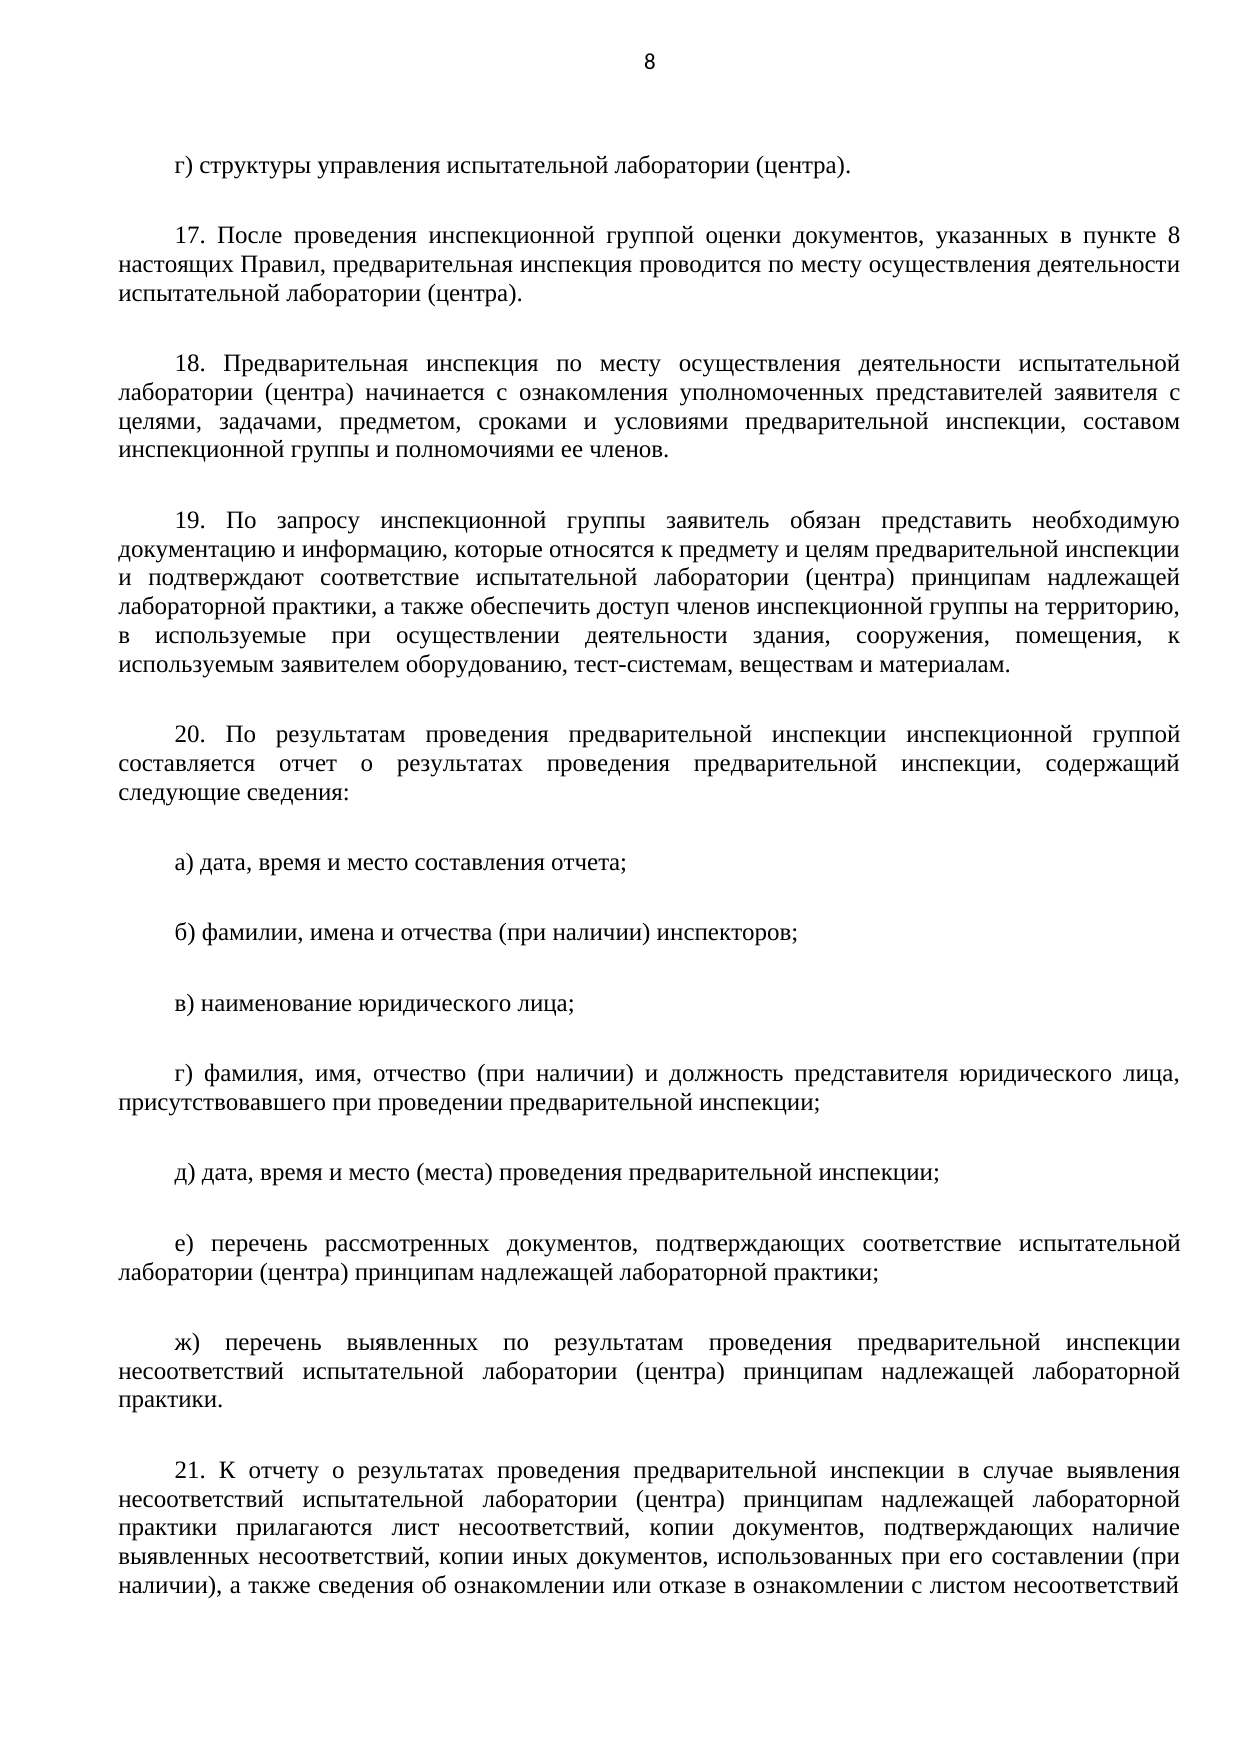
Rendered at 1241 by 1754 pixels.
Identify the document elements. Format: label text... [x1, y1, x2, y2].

text г) фамилия, имя, отчество (при наличии) и должность представителя юридического лица, присутствовавшего при проведении предварительной инспекции; [118, 1058, 1181, 1116]
text 17. После проведения инспекционной группой оценки документов, указанных в пункте 8 настоящих Правил, предварительная инспекция проводится по месту осуществления деятельности испытательной лаборатории (центра). [118, 220, 1181, 307]
text 18. Предварительная инспекция по месту осуществления деятельности испытательной лаборатории (центра) начинается с ознакомления уполномоченных представителей заявителя с целями, задачами, предметом, сроками и условиями предварительной инспекции, составом инспекционной группы и полномочиями ее членов. [118, 348, 1181, 463]
text г) структуры управления испытательной лаборатории (центра). [118, 150, 1181, 179]
text ж) перечень выявленных по результатам проведения предварительной инспекции несоответствий испытательной лаборатории (центра) принципам надлежащей лабораторной практики. [118, 1327, 1181, 1413]
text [118, 1455, 1181, 1599]
text д) дата, время и место (места) проведения предварительной инспекции; [118, 1157, 1181, 1186]
text 19. По запросу инспекционной группы заявитель обязан представить необходимую документацию и информацию, которые относятся к предмету и целям предварительной инспекции и подтверждают соответствие испытательной лаборатории (центра) принципам надлежащей лабораторной практики, а также обеспечить доступ членов инспекционной группы на территорию, в используемые при осуществлении деятельности здания, сооружения, помещения, к используемым заявителем оборудованию, тест-системам, веществам и материалам. [118, 505, 1181, 677]
text б) фамилии, имена и отчества (при наличии) инспекторов; [118, 917, 1181, 946]
text 20. По результатам проведения предварительной инспекции инспекционной группой составляется отчет о результатах проведения предварительной инспекции, содержащий следующие сведения: [118, 719, 1181, 805]
text е) перечень рассмотренных документов, подтверждающих соответствие испытательной лаборатории (центра) принципам надлежащей лабораторной практики; [118, 1228, 1181, 1285]
text в) наименование юридического лица; [118, 988, 1181, 1017]
text а) дата, время и место составления отчета; [118, 847, 1181, 876]
